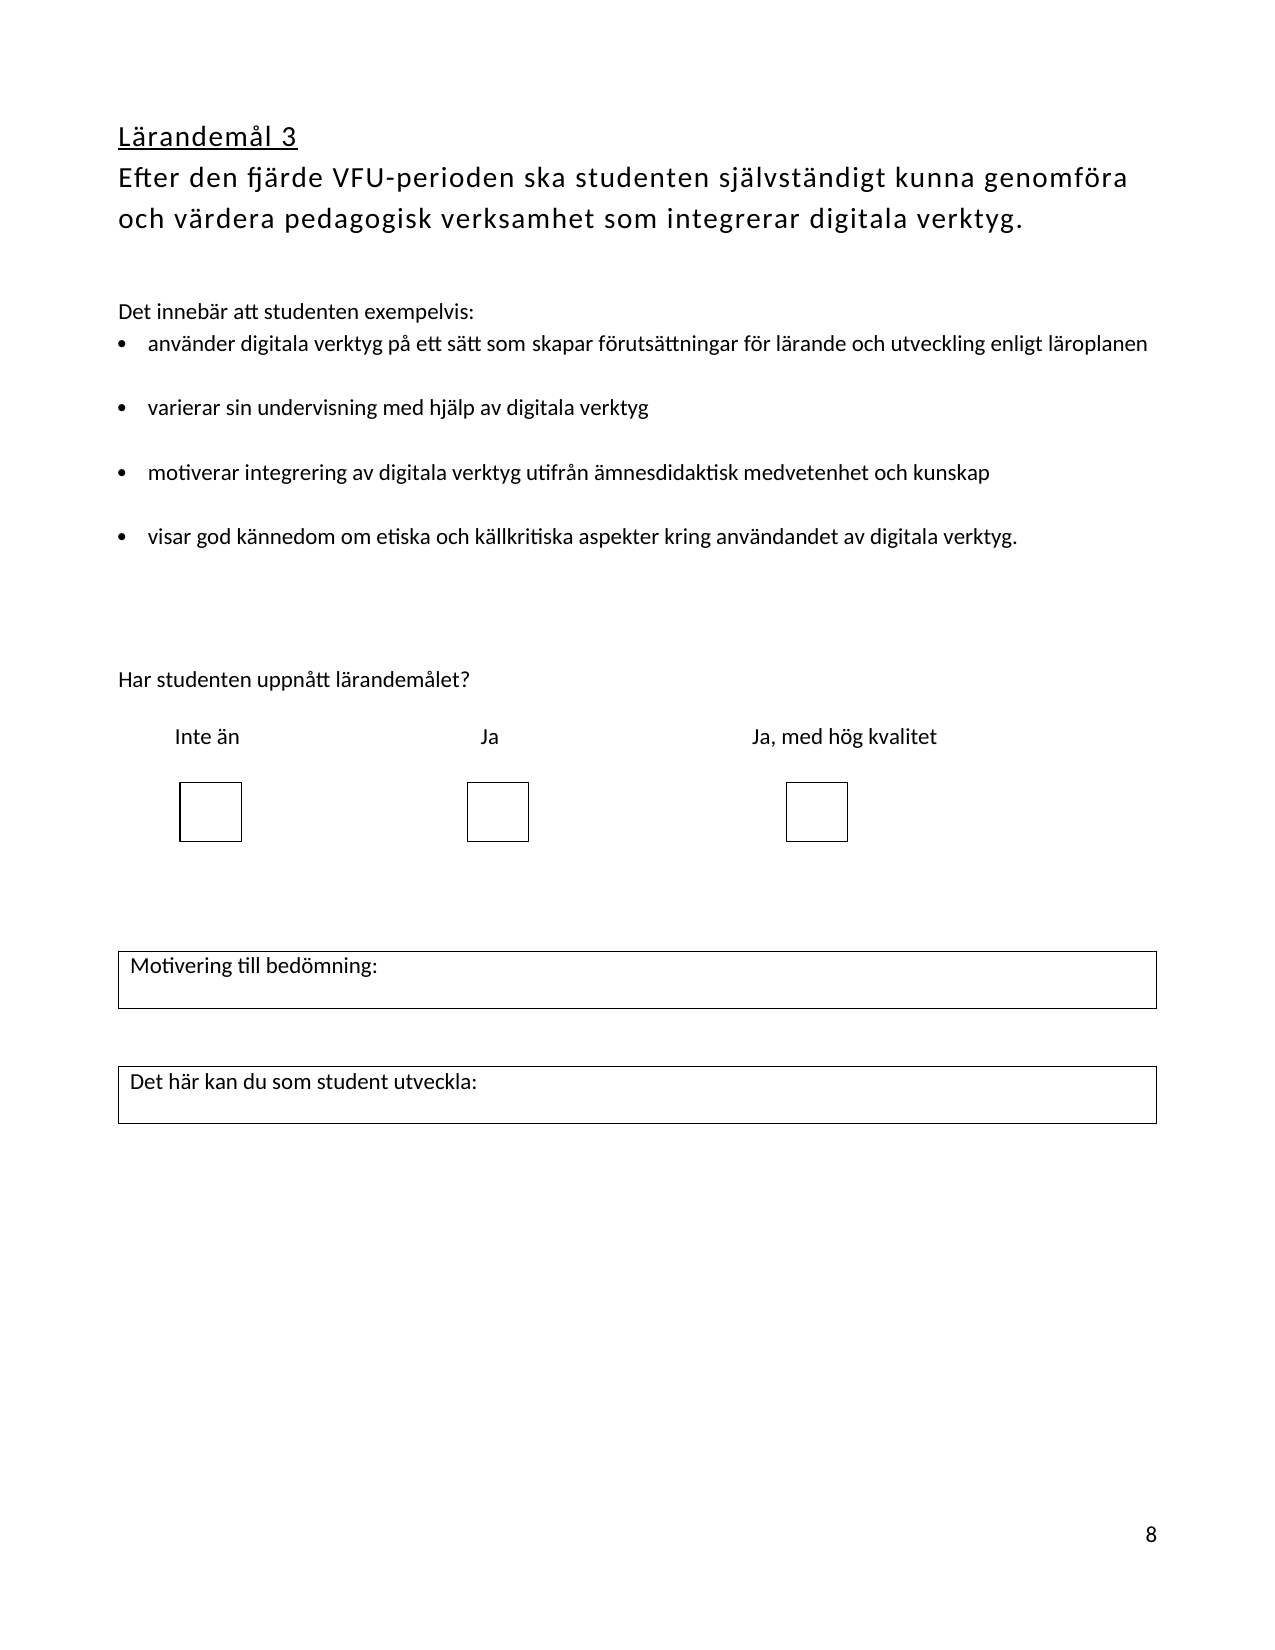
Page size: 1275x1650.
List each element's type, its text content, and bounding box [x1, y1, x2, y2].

list varierar sin undervisning med hjälp av digitala verktyg [118, 393, 1157, 422]
table_header Motivering till bedömning: [119, 952, 1156, 1008]
table_header Det här kan du som student utveckla: [119, 1067, 1156, 1123]
subtitle Efter den fjärde VFU-perioden ska studenten självständigt kunna genomföra och värdera pedagogisk verksamhet som integrerar digitala verktyg. [118, 159, 1157, 236]
text Inte än Ja Ja, med hög kvalitet [118, 722, 1157, 750]
list visar god kännedom om etiska och källkritiska aspekter kring användandet av digitala verktyg. [118, 522, 1157, 550]
text Har studenten uppnått lärandemålet? [118, 665, 1157, 693]
subtitle Lärandemål 3 [118, 118, 1157, 154]
text Det innebär att studenten exempelvis: [118, 297, 1157, 325]
list använder digitala verktyg på ett sätt som skapar förutsättningar för lärande och utveckling enligt läroplanen [118, 329, 1157, 357]
list motiverar integrering av digitala verktyg utifrån ämnesdidaktisk medvetenhet och kunskap [118, 458, 1157, 486]
